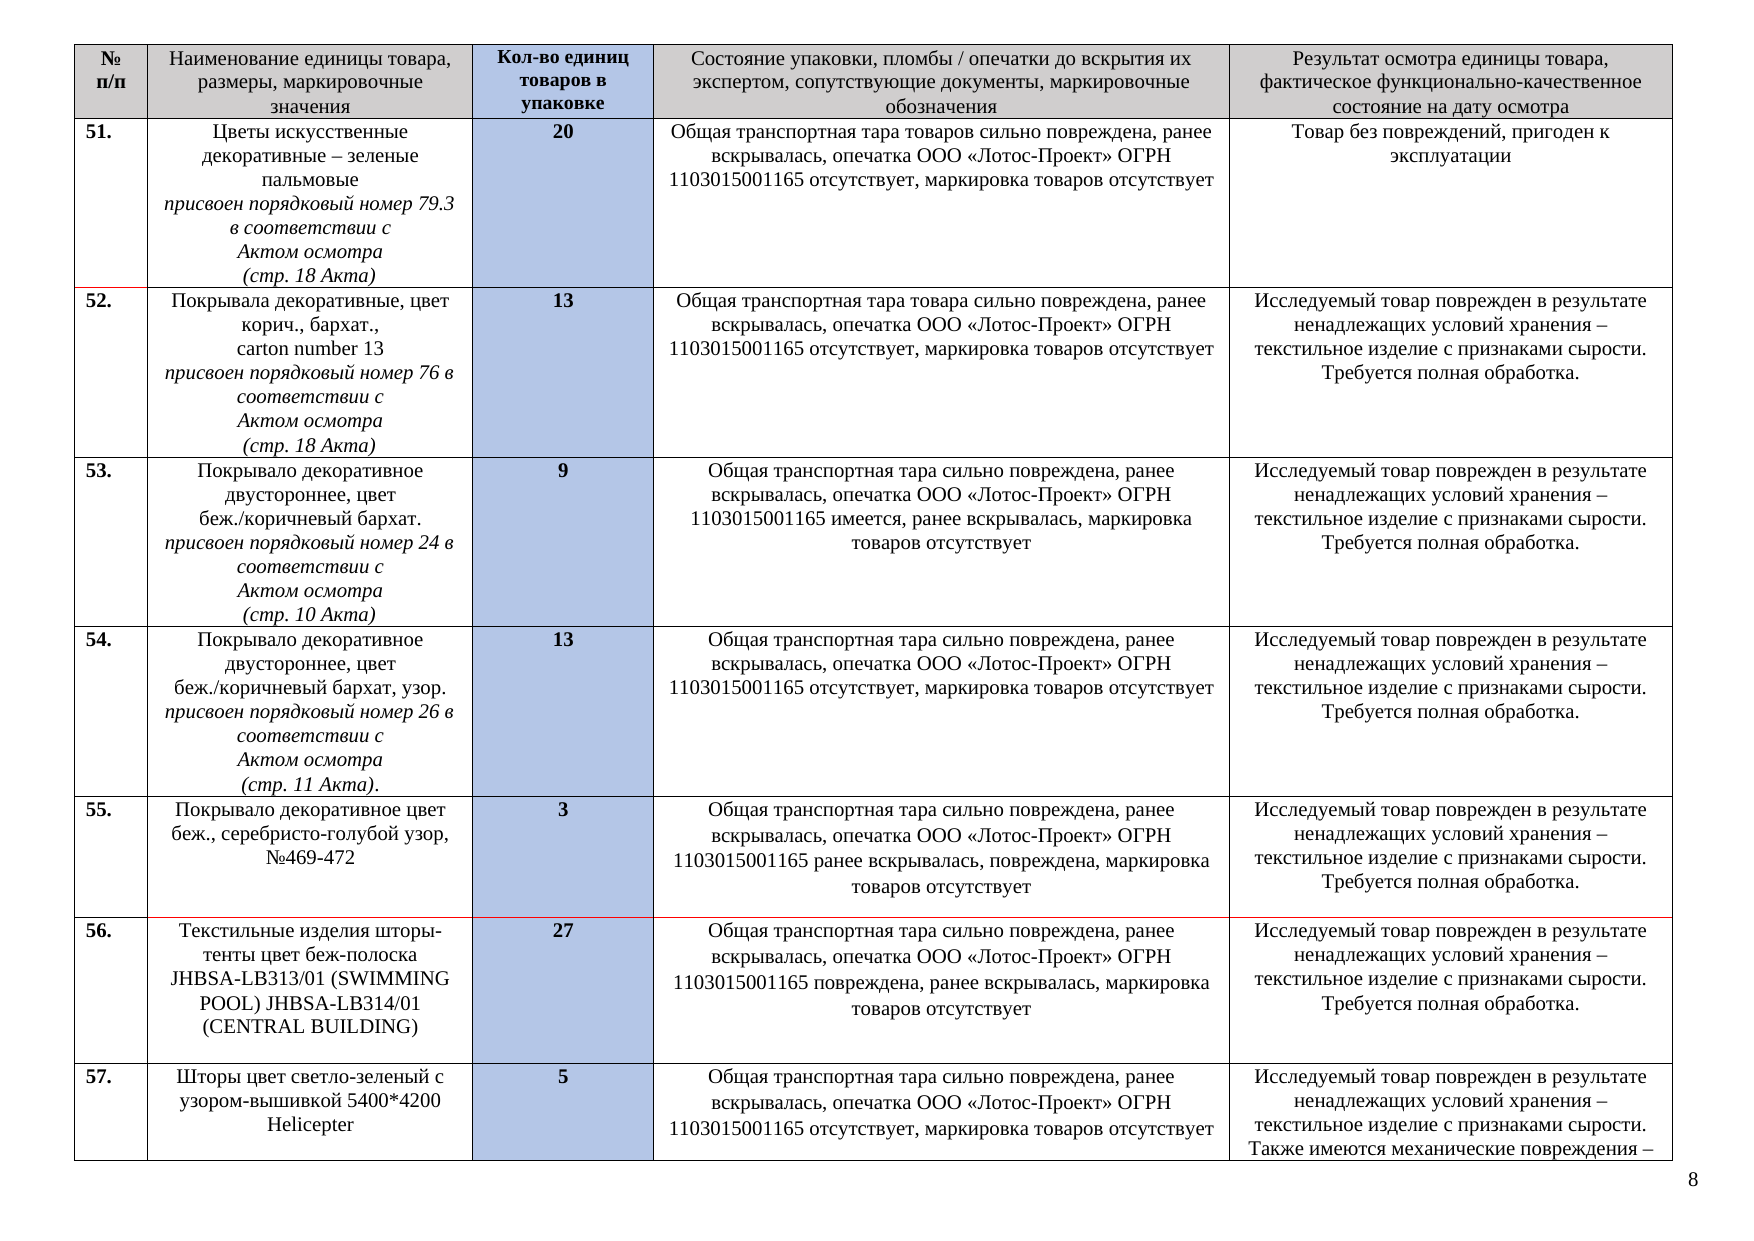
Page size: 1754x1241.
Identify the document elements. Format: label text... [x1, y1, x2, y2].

table_cell 9 [473, 458, 653, 626]
table_cell Общая транспортная тара сильно повреждена, ранее вскрывалась, опечатка ООО «Лотос-Проект» ОГРН 1103015001165 повреждена, ранее вскрывалась, маркировка товаров отсутствует [654, 918, 1229, 1063]
table_cell Общая транспортная тара товара сильно повреждена, ранее вскрывалась, опечатка ООО «Лотос-Проект» ОГРН 1103015001165 отсутствует, маркировка товаров отсутствует [654, 288, 1229, 457]
table_cell [75, 918, 147, 1063]
table_header № п/п [75, 45, 147, 118]
table_cell Покрывало декоративное двустороннее, цвет беж./коричневый бархат. присвоен порядковый номер 24 в соответствии с Актом осмотра (стр. 10 Акта) [148, 458, 472, 626]
table_cell Исследуемый товар поврежден в результате ненадлежащих условий хранения – текстильное изделие с признаками сырости. Требуется полная обработка. [1230, 288, 1672, 457]
table_cell Общая транспортная тара сильно повреждена, ранее вскрывалась, опечатка ООО «Лотос-Проект» ОГРН 1103015001165 имеется, ранее вскрывалась, маркировка товаров отсутствует [654, 458, 1229, 626]
table_cell Исследуемый товар поврежден в результате ненадлежащих условий хранения – текстильное изделие с признаками сырости. Требуется полная обработка. [1230, 458, 1672, 626]
table_header Результат осмотра единицы товара, фактическое функционально-качественное состояние на дату осмотра [1230, 45, 1672, 118]
table_cell Общая транспортная тара сильно повреждена, ранее вскрывалась, опечатка ООО «Лотос-Проект» ОГРН 1103015001165 ранее вскрывалась, повреждена, маркировка товаров отсутствует [654, 797, 1229, 917]
table_cell 13 [473, 288, 653, 457]
table_cell 5 [473, 1064, 653, 1160]
table_cell Покрывала декоративные, цвет корич., бархат., carton number 13 присвоен порядковый номер 76 в соответствии с Актом осмотра (стр. 18 Акта) [148, 288, 472, 457]
table_cell Товар без повреждений, пригоден к эксплуатации [1230, 119, 1672, 287]
table_cell [75, 627, 147, 796]
table_header Кол-во единиц товаров в упаковке [473, 45, 653, 118]
table_cell Исследуемый товар поврежден в результате ненадлежащих условий хранения – текстильное изделие с признаками сырости. Требуется полная обработка. [1230, 627, 1672, 796]
table_cell Шторы цвет светло-зеленый с узором-вышивкой 5400*4200 Helicepter [148, 1064, 472, 1160]
table_cell 20 [473, 119, 653, 287]
table_cell [75, 458, 147, 626]
table_cell [75, 797, 147, 917]
table_cell 27 [473, 918, 653, 1063]
table_cell Цветы искусственные декоративные – зеленые пальмовые присвоен порядковый номер 79.3 в соответствии с Актом осмотра (стр. 18 Акта) [148, 119, 472, 287]
table_cell Исследуемый товар поврежден в результате ненадлежащих условий хранения – текстильное изделие с признаками сырости. Требуется полная обработка. [1230, 918, 1672, 1063]
table_cell [75, 288, 147, 457]
table_header Наименование единицы товара, размеры, маркировочные значения [148, 45, 472, 118]
table_header Состояние упаковки, пломбы / опечатки до вскрытия их экспертом, сопутствующие документы, маркировочные обозначения [654, 45, 1229, 118]
table_cell Покрывало декоративное двустороннее, цвет беж./коричневый бархат, узор. присвоен порядковый номер 26 в соответствии с Актом осмотра (стр. 11 Акта). [148, 627, 472, 796]
table_cell Покрывало декоративное цвет беж., серебристо-голубой узор, №469-472 [148, 797, 472, 917]
table_cell 13 [473, 627, 653, 796]
table_cell Текстильные изделия шторы-тенты цвет беж-полоска JHBSA-LB313/01 (SWIMMING POOL) JHBSA-LB314/01 (CENTRAL BUILDING) [148, 918, 472, 1063]
table_cell [75, 119, 147, 287]
table_cell [75, 1064, 147, 1160]
table_cell 3 [473, 797, 653, 917]
table_cell Исследуемый товар поврежден в результате ненадлежащих условий хранения – текстильное изделие с признаками сырости. Требуется полная обработка. [1230, 797, 1672, 917]
